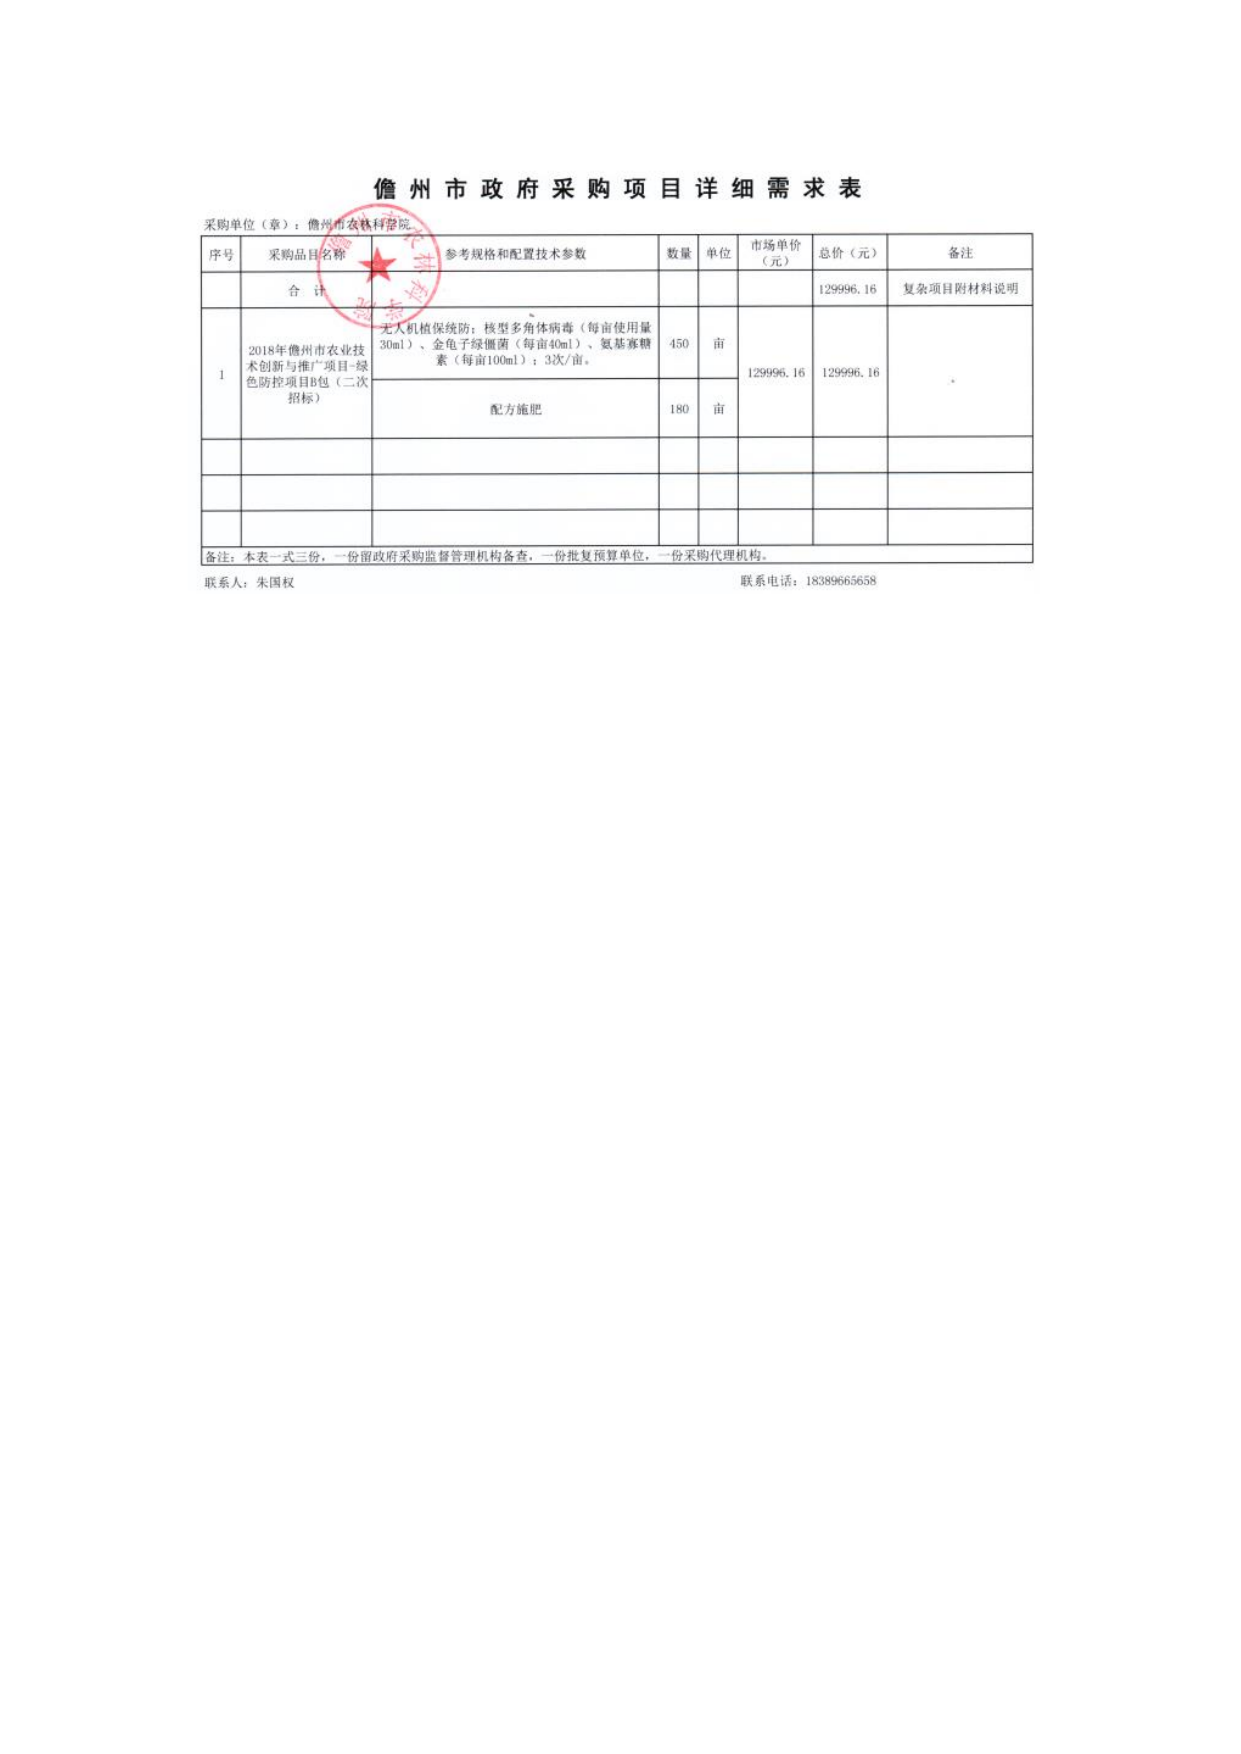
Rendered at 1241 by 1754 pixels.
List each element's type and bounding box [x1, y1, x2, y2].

picture [187, 162, 1041, 594]
